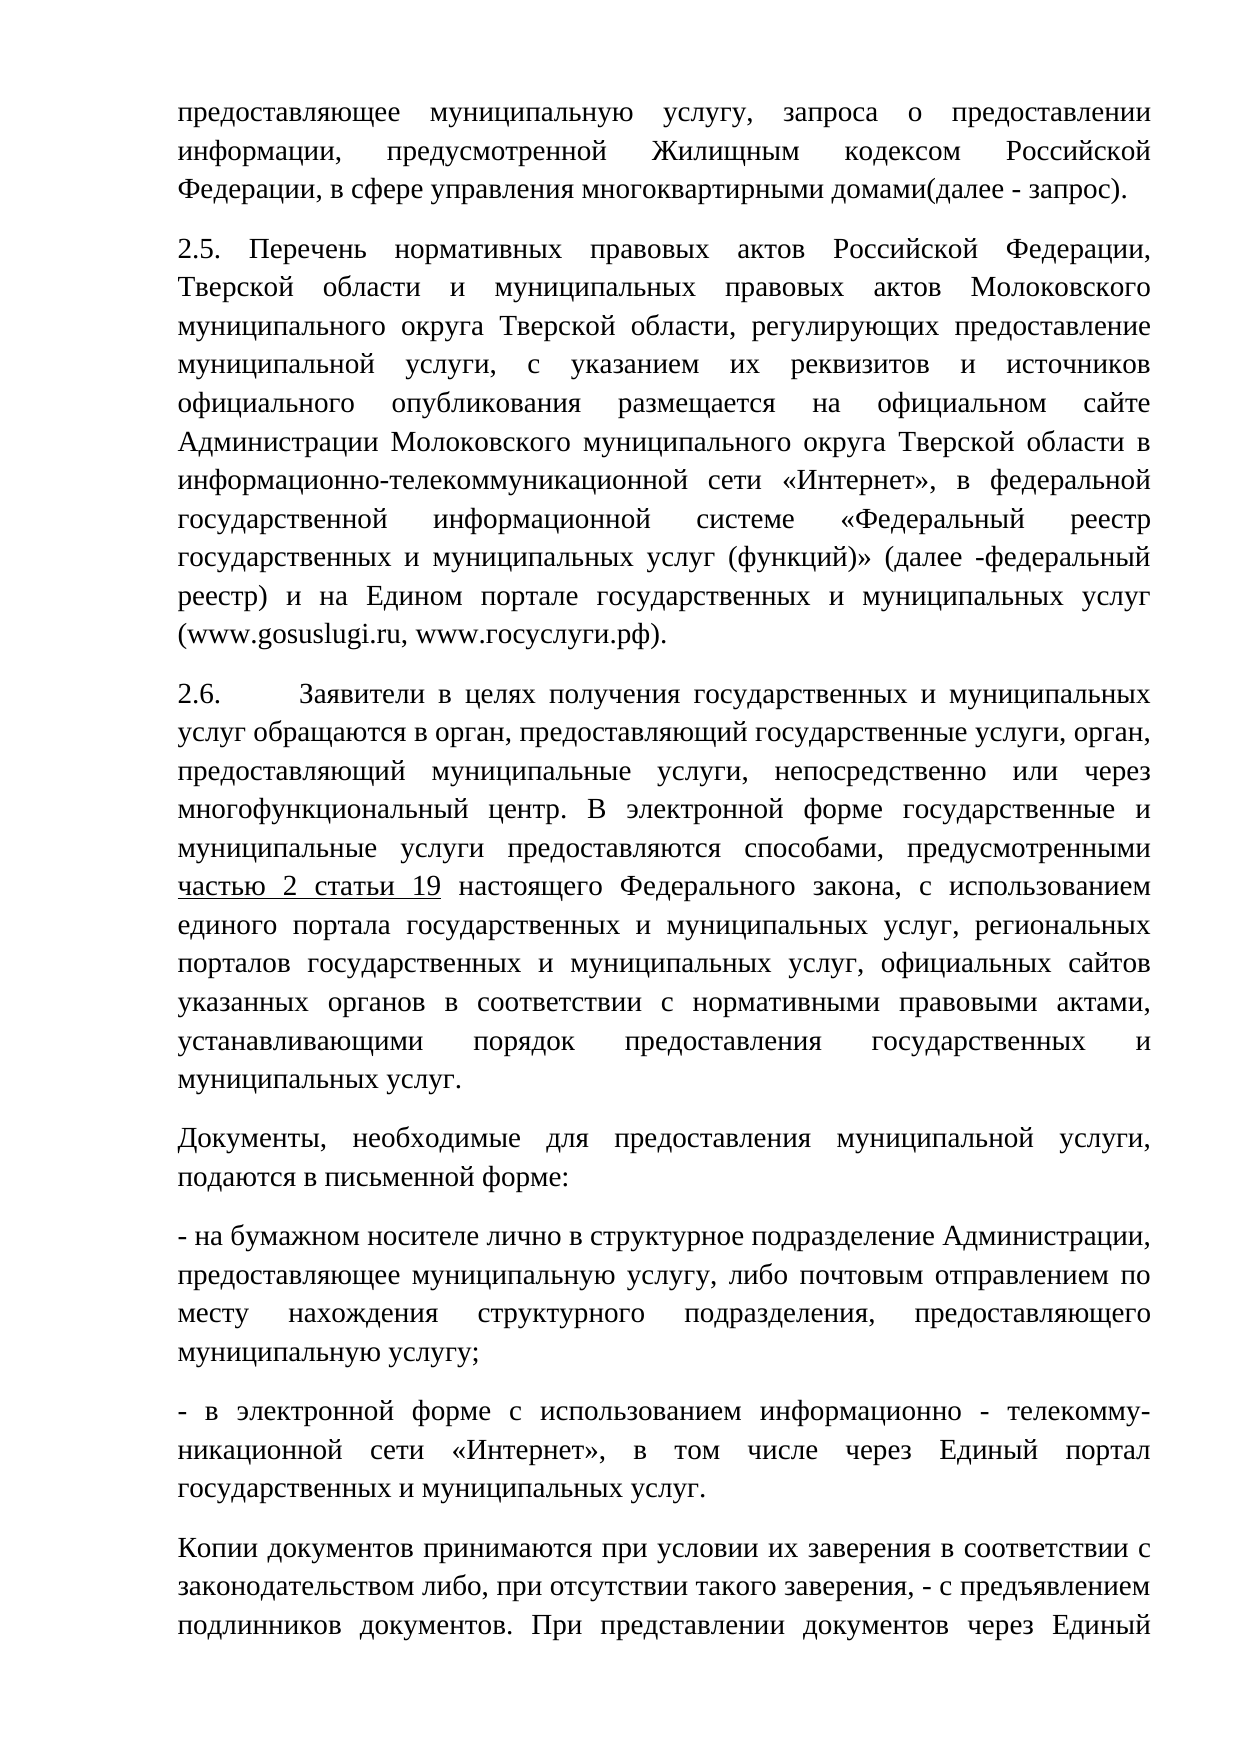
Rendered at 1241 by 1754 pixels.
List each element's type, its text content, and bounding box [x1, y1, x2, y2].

text - на бумажном носителе лично в структурное подразделение Администрации, предоставляющее муниципальную услугу, либо почтовым отправлением по месту нахождения структурного подразделения, предоставляющего муниципальную услугу; [177, 1218, 1152, 1368]
text 2.5. Перечень нормативных правовых актов Российской Федерации, Тверской области и муниципальных правовых актов Молоковского муниципального округа Тверской области, регулирующих предоставление муниципальной услуги, с указанием их реквизитов и источников официального опубликования размещается на официальном сайте Администрации Молоковского муниципального округа Тверской области в информационно-телекоммуникационной сети «Интернет», в федеральной государственной информационной системе «Федеральный реестр государственных и муниципальных услуг (функций)» (далее -федеральный реестр) и на Едином портале государственных и муниципальных услуг (www.gosuslugi.ru, www.госуслуги.рф). [177, 231, 1152, 650]
text 2.6. Заявители в целях получения государственных и муниципальных услуг обращаются в орган, предоставляющий государственные услуги, орган, предоставляющий муниципальные услуги, непосредственно или через многофункциональный центр. В электронной форме государственные и муниципальные услуги предоставляются способами, предусмотренными частью 2 статьи 19 настоящего Федерального закона, с использованием единого портала государственных и муниципальных услуг, региональных порталов государственных и муниципальных услуг, официальных сайтов указанных органов в соответствии с нормативными правовыми актами, устанавливающими порядок предоставления государственных и муниципальных услуг. [177, 676, 1152, 1095]
text - в электронной форме с использованием информационно - телекомму-никационной сети «Интернет», в том числе через Единый портал государственных и муниципальных услуг. [177, 1393, 1152, 1504]
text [177, 1530, 1152, 1641]
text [177, 94, 1152, 205]
text Документы, необходимые для предоставления муниципальной услуги, подаются в письменной форме: [177, 1121, 1152, 1193]
